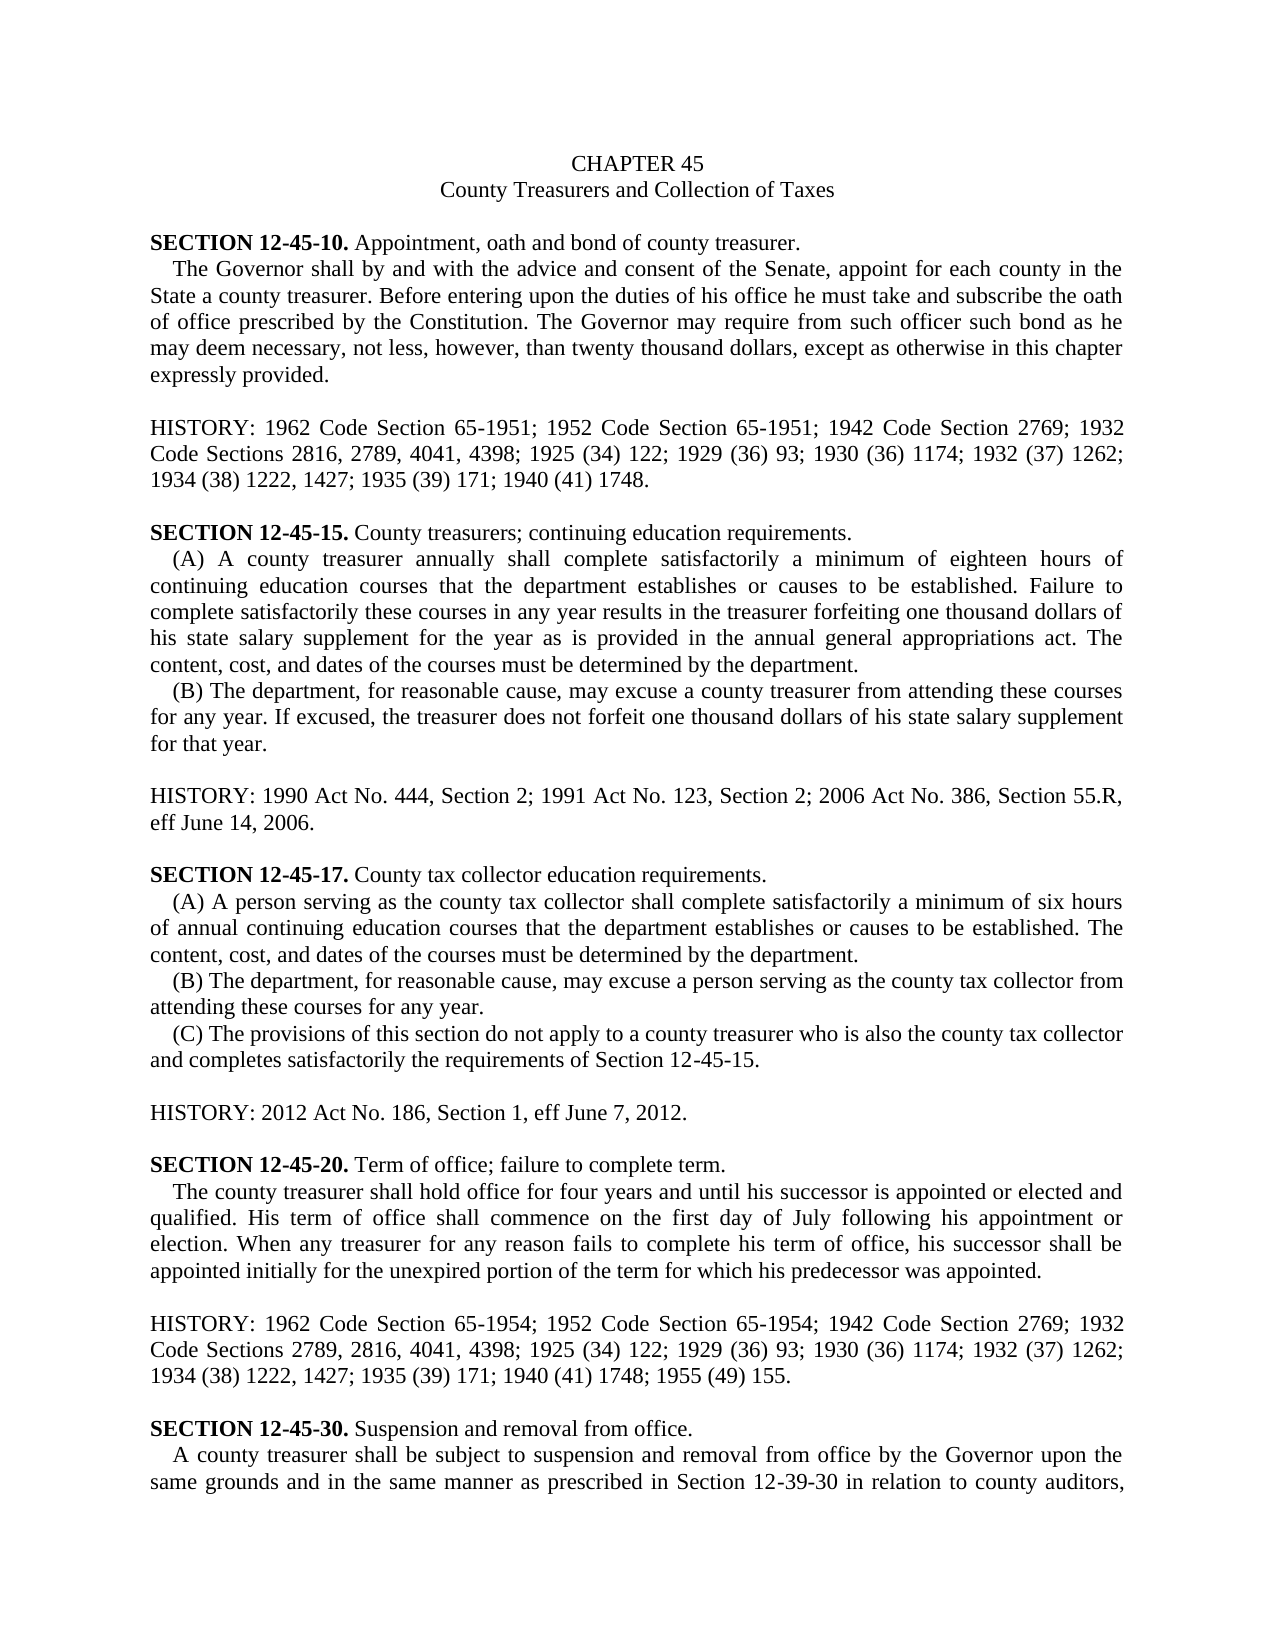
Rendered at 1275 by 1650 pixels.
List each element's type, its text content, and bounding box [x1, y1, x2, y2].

text (A) A county treasurer annually shall complete satisfactorily a minimum of eighteen hours of continuing education courses that the department establishes or causes to be established. Failure to complete satisfactorily these courses in any year results in the treasurer forfeiting one thousand dollars of his state salary supplement for the year as is provided in the annual general appropriations act. The content, cost, and dates of the courses must be determined by the department. [150, 545, 1125, 677]
text HISTORY: 1962 Code Section 65-1954; 1952 Code Section 65-1954; 1942 Code Section 2769; 1932 Code Sections 2789, 2816, 4041, 4398; 1925 (34) 122; 1929 (36) 93; 1930 (36) 1174; 1932 (37) 1262; 1934 (38) 1222, 1427; 1935 (39) 171; 1940 (41) 1748; 1955 (49) 155. [150, 1309, 1125, 1389]
text SECTION 12-45-30. Suspension and removal from office. [150, 1415, 1125, 1441]
text SECTION 12-45-15. County treasurers; continuing education requirements. [150, 519, 1125, 545]
text SECTION 12-45-10. Appointment, oath and bond of county treasurer. [150, 229, 1125, 255]
text HISTORY: 1962 Code Section 65-1951; 1952 Code Section 65-1951; 1942 Code Section 2769; 1932 Code Sections 2816, 2789, 4041, 4398; 1925 (34) 122; 1929 (36) 93; 1930 (36) 1174; 1932 (37) 1262; 1934 (38) 1222, 1427; 1935 (39) 171; 1940 (41) 1748. [150, 413, 1125, 493]
text HISTORY: 2012 Act No. 186, Section 1, eff June 7, 2012. [150, 1099, 1125, 1125]
text HISTORY: 1990 Act No. 444, Section 2; 1991 Act No. 123, Section 2; 2006 Act No. 386, Section 55.R, eff June 14, 2006. [150, 782, 1125, 835]
text The Governor shall by and with the advice and consent of the Senate, appoint for each county in the State a county treasurer. Before entering upon the duties of his office he must take and subscribe the oath of office prescribed by the Constitution. The Governor may require from such officer such bond as he may deem necessary, not less, however, than twenty thousand dollars, except as otherwise in this chapter expressly provided. [150, 255, 1125, 387]
text SECTION 12-45-17. County tax collector education requirements. [150, 862, 1125, 888]
text (B) The department, for reasonable cause, may excuse a county treasurer from attending these courses for any year. If excused, the treasurer does not forfeit one thousand dollars of his state salary supplement for that year. [150, 677, 1125, 756]
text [150, 1441, 1125, 1494]
text SECTION 12-45-20. Term of office; failure to complete term. [150, 1151, 1125, 1178]
text The county treasurer shall hold office for four years and until his successor is appointed or elected and qualified. His term of office shall commence on the first day of July following his appointment or election. When any treasurer for any reason fails to complete his term of office, his successor shall be appointed initially for the unexpired portion of the term for which his predecessor was appointed. [150, 1178, 1125, 1283]
text (A) A person serving as the county tax collector shall complete satisfactorily a minimum of six hours of annual continuing education courses that the department establishes or causes to be established. The content, cost, and dates of the courses must be determined by the department. [150, 888, 1125, 967]
text CHAPTER 45 [150, 150, 1125, 176]
text County Treasurers and Collection of Taxes [150, 176, 1125, 203]
text (B) The department, for reasonable cause, may excuse a person serving as the county tax collector from attending these courses for any year. [150, 967, 1125, 1020]
text (C) The provisions of this section do not apply to a county treasurer who is also the county tax collector and completes satisfactorily the requirements of Section 12-45-15. [150, 1020, 1125, 1072]
